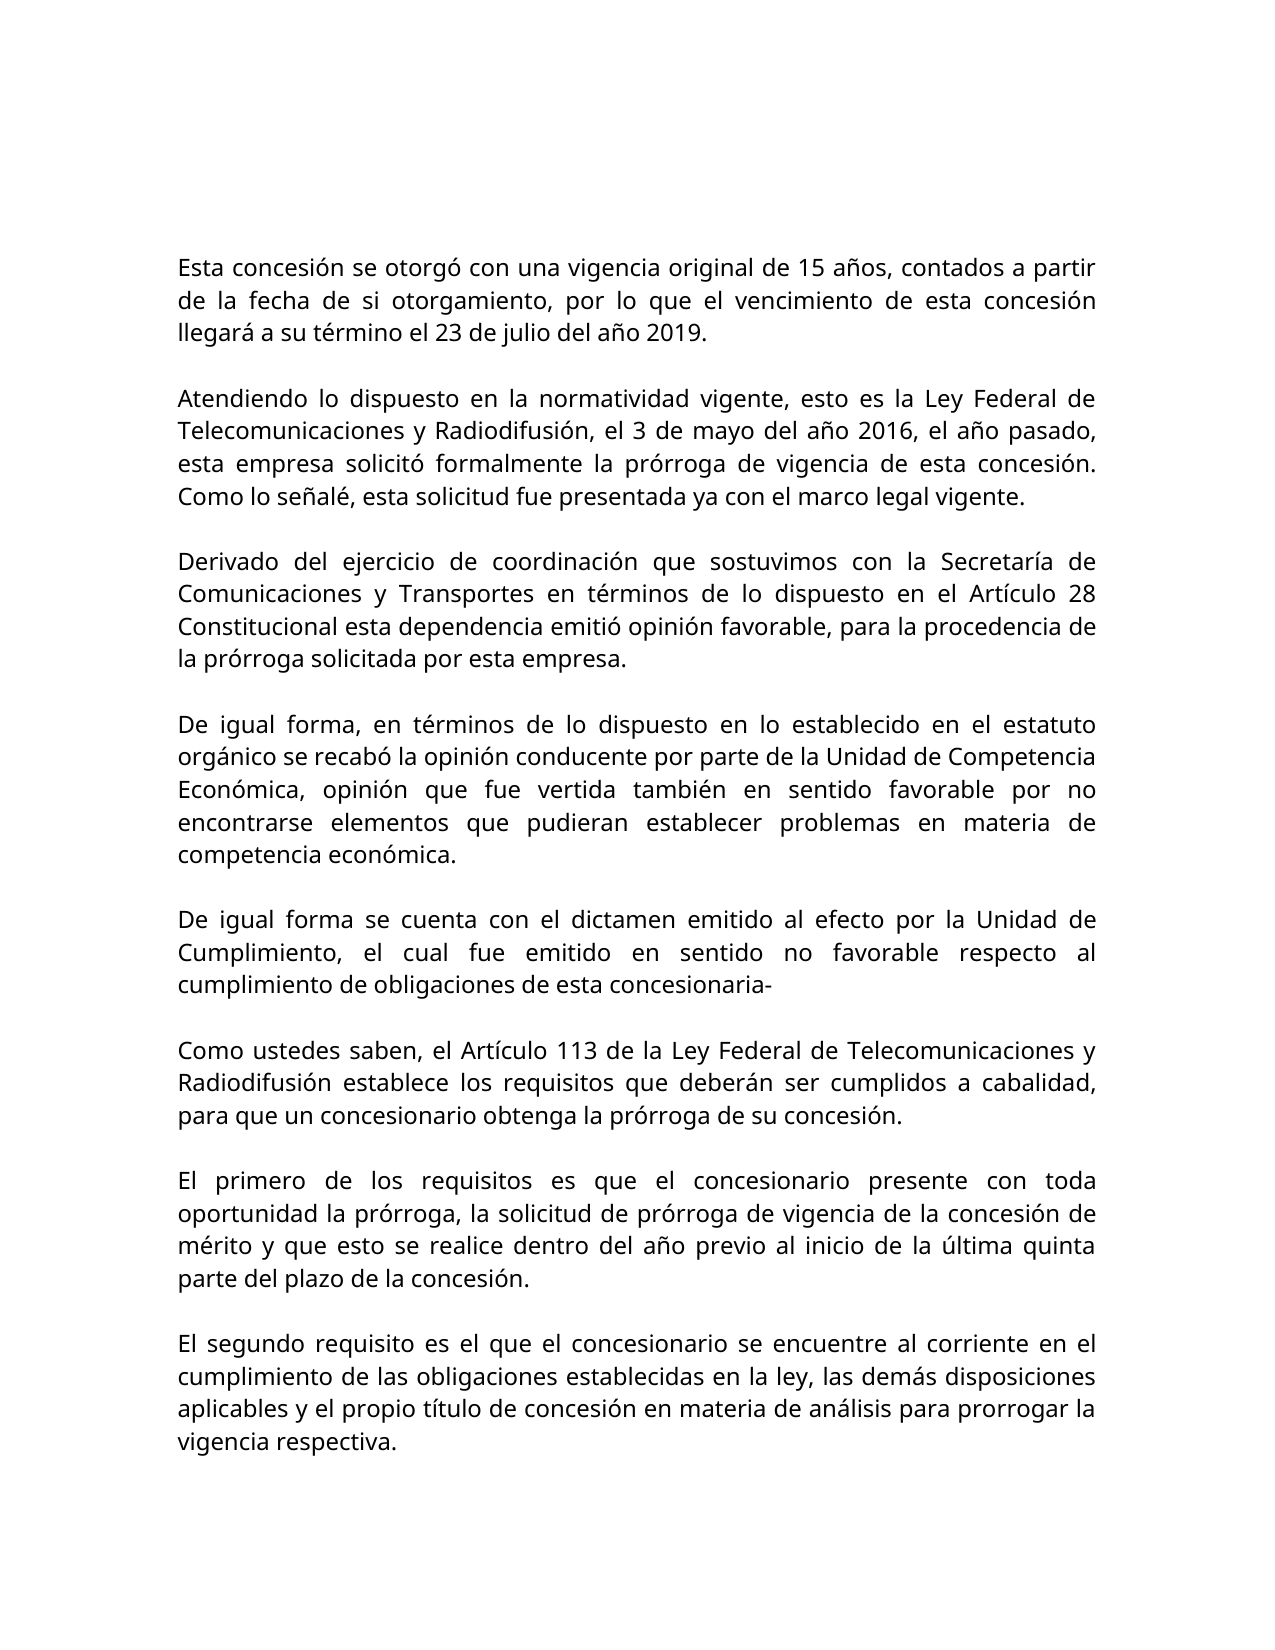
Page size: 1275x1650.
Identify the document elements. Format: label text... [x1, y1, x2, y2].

text Atendiendo lo dispuesto en la normatividad vigente, esto es la Ley Federal de Telecomunicaciones y Radiodifusión, el 3 de mayo del año 2016, el año pasado, esta empresa solicitó formalmente la prórroga de vigencia de esta concesión. Como lo señalé, esta solicitud fue presentada ya con el marco legal vigente. [177, 381, 1098, 512]
text Como ustedes saben, el Artículo 113 de la Ley Federal de Telecomunicaciones y Radiodifusión establece los requisitos que deberán ser cumplidos a cabalidad, para que un concesionario obtenga la prórroga de su concesión. [177, 1033, 1098, 1131]
text De igual forma, en términos de lo dispuesto en lo establecido en el estatuto orgánico se recabó la opinión conducente por parte de la Unidad de Competencia Económica, opinión que fue vertida también en sentido favorable por no encontrarse elementos que pudieran establecer problemas en materia de competencia económica. [177, 707, 1098, 871]
text El primero de los requisitos es que el concesionario presente con toda oportunidad la prórroga, la solicitud de prórroga de vigencia de la concesión de mérito y que esto se realice dentro del año previo al inicio de la última quinta parte del plazo de la concesión. [177, 1164, 1098, 1294]
text El segundo requisito es el que el concesionario se encuentre al corriente en el cumplimiento de las obligaciones establecidas en la ley, las demás disposiciones aplicables y el propio título de concesión en materia de análisis para prorrogar la vigencia respectiva. [177, 1327, 1098, 1457]
text De igual forma se cuenta con el dictamen emitido al efecto por la Unidad de Cumplimiento, el cual fue emitido en sentido no favorable respecto al cumplimiento de obligaciones de esta concesionaria- [177, 903, 1098, 1001]
text Derivado del ejercicio de coordinación que sostuvimos con la Secretaría de Comunicaciones y Transportes en términos de lo dispuesto en el Artículo 28 Constitucional esta dependencia emitió opinión favorable, para la procedencia de la prórroga solicitada por esta empresa. [177, 544, 1098, 675]
text Esta concesión se otorgó con una vigencia original de 15 años, contados a partir de la fecha de si otorgamiento, por lo que el vencimiento de esta concesión llegará a su término el 23 de julio del año 2019. [177, 251, 1098, 349]
